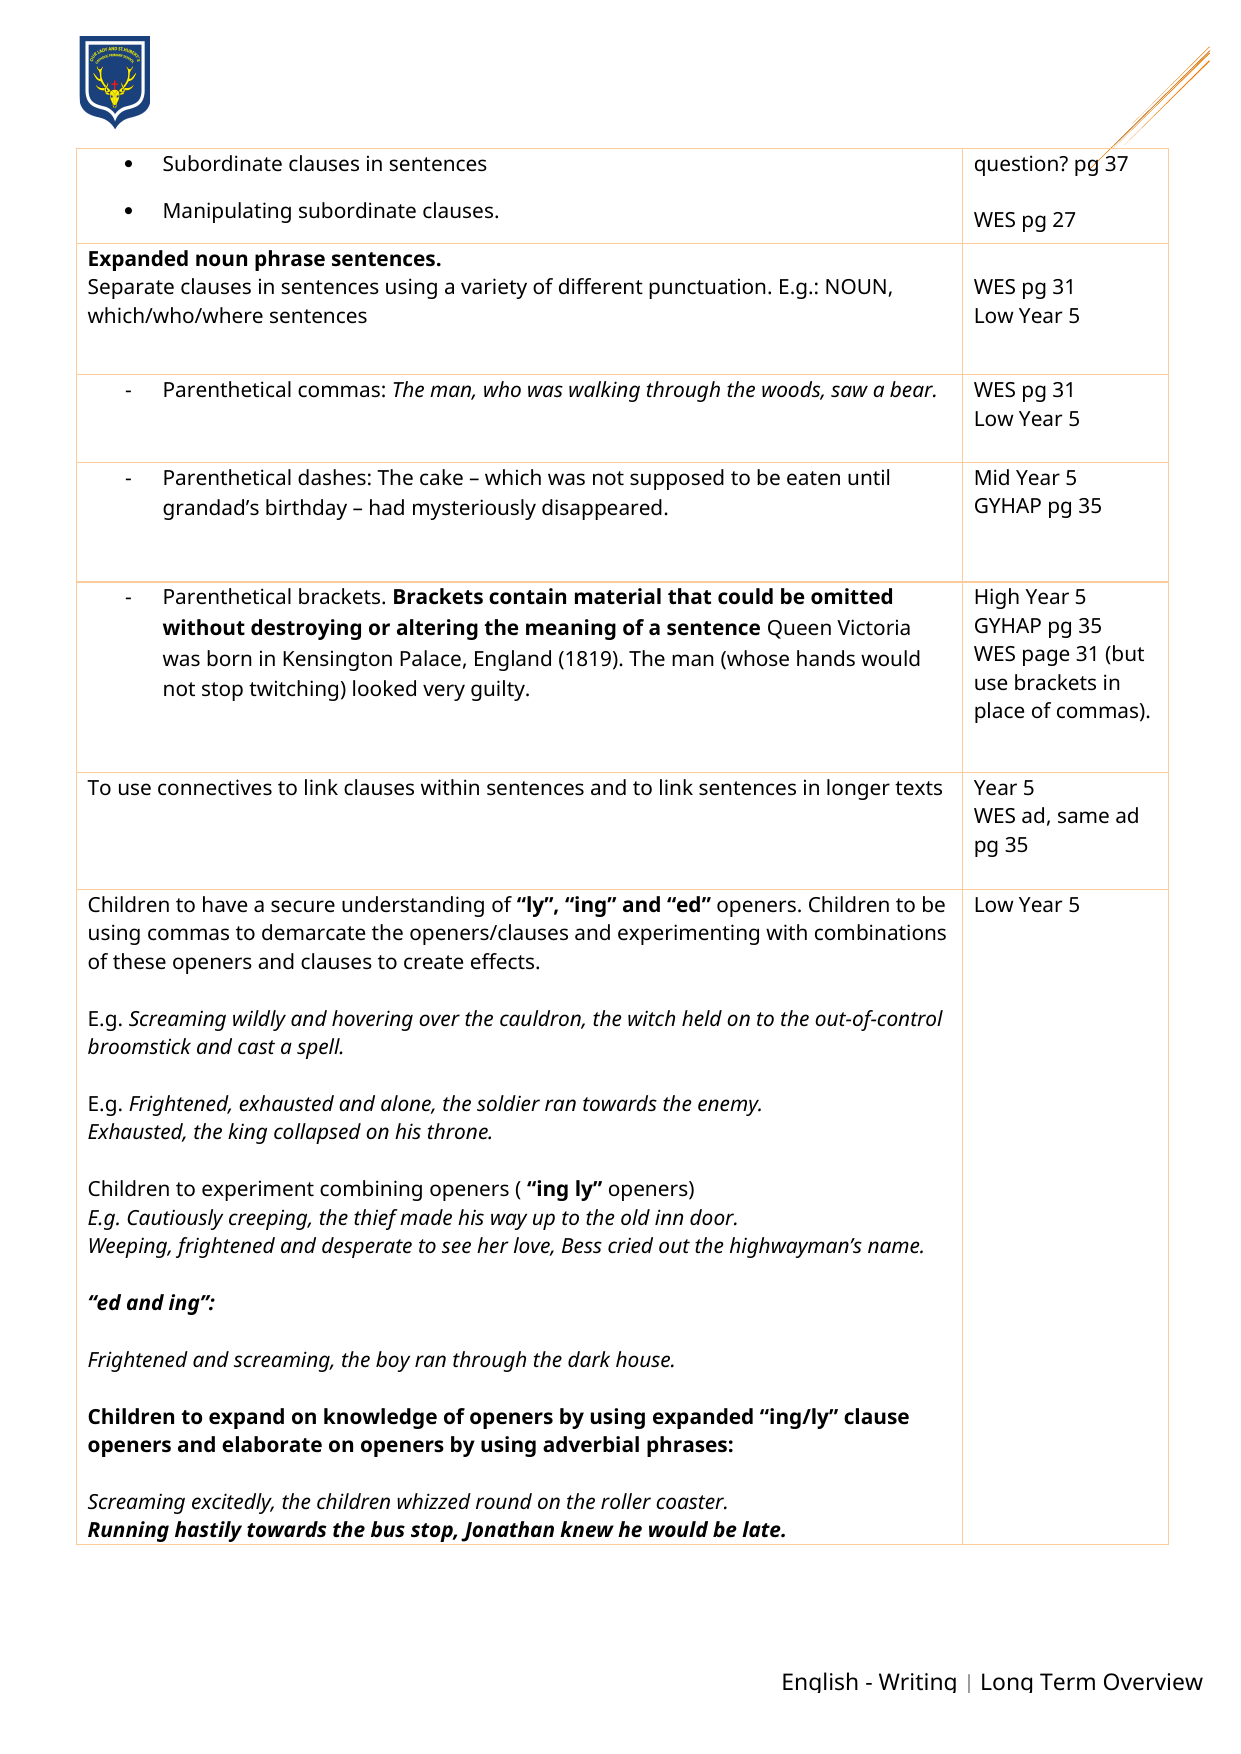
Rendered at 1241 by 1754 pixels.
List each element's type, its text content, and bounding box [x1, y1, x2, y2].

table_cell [77, 149, 962, 243]
table_cell High Year 5 GYHAP pg 35 WES page 31 (but use brackets in place of commas). [963, 583, 1168, 772]
table_cell WES pg 31 Low Year 5 [963, 375, 1168, 462]
table_cell Year 5 WES ad, same ad pg 35 [963, 773, 1168, 889]
table_cell Children to have a secure understanding of “ly”, “ing” and “ed” openers. Children to be using commas to demarcate the openers/clauses and experimenting with combinations of these openers and clauses to create effects. E.g. Screaming wildly and hovering over the cauldron, the witch held on to the out-of-control broomstick and cast a spell. E.g. Frightened, exhausted and alone, the soldier ran towards the enemy. Exhausted, the king collapsed on his throne. Children to experiment combining openers ( “ing ly” openers) E.g. Cautiously creeping, the thief made his way up to the old inn door. Weeping, frightened and desperate to see her love, Bess cried out the highwayman’s name. “ed and ing”: Frightened and screaming, the boy ran through the dark house. Children to expand on knowledge of openers by using expanded “ing/ly” clause openers and elaborate on openers by using adverbial phrases: Screaming excitedly, the children whizzed round on the roller coaster. Running hastily towards the bus stop, Jonathan knew he would be late. [77, 890, 962, 1544]
table_cell To use connectives to link clauses within sentences and to link sentences in longer texts [77, 773, 962, 889]
picture [79, 36, 150, 130]
table_cell Parenthetical dashes: The cake – which was not supposed to be eaten until grandad’s birthday – had mysteriously disappeared. [77, 463, 962, 581]
table_cell Expanded noun phrase sentences. Separate clauses in sentences using a variety of different punctuation. E.g.: NOUN, which/who/where sentences [77, 244, 962, 374]
table_cell Parenthetical commas: The man, who was walking through the woods, saw a bear. [77, 375, 962, 462]
table_cell Parenthetical brackets. Brackets contain material that could be omitted without destroying or altering the meaning of a sentence Queen Victoria was born in Kensington Palace, England (1819). The man (whose hands would not stop twitching) looked very guilty. [77, 583, 962, 772]
table_cell Mid Year 5 GYHAP pg 35 [963, 463, 1168, 581]
table_cell Low Year 5 [963, 890, 1168, 1544]
table_cell WES pg 31 Low Year 5 [963, 244, 1168, 374]
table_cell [963, 149, 1168, 243]
